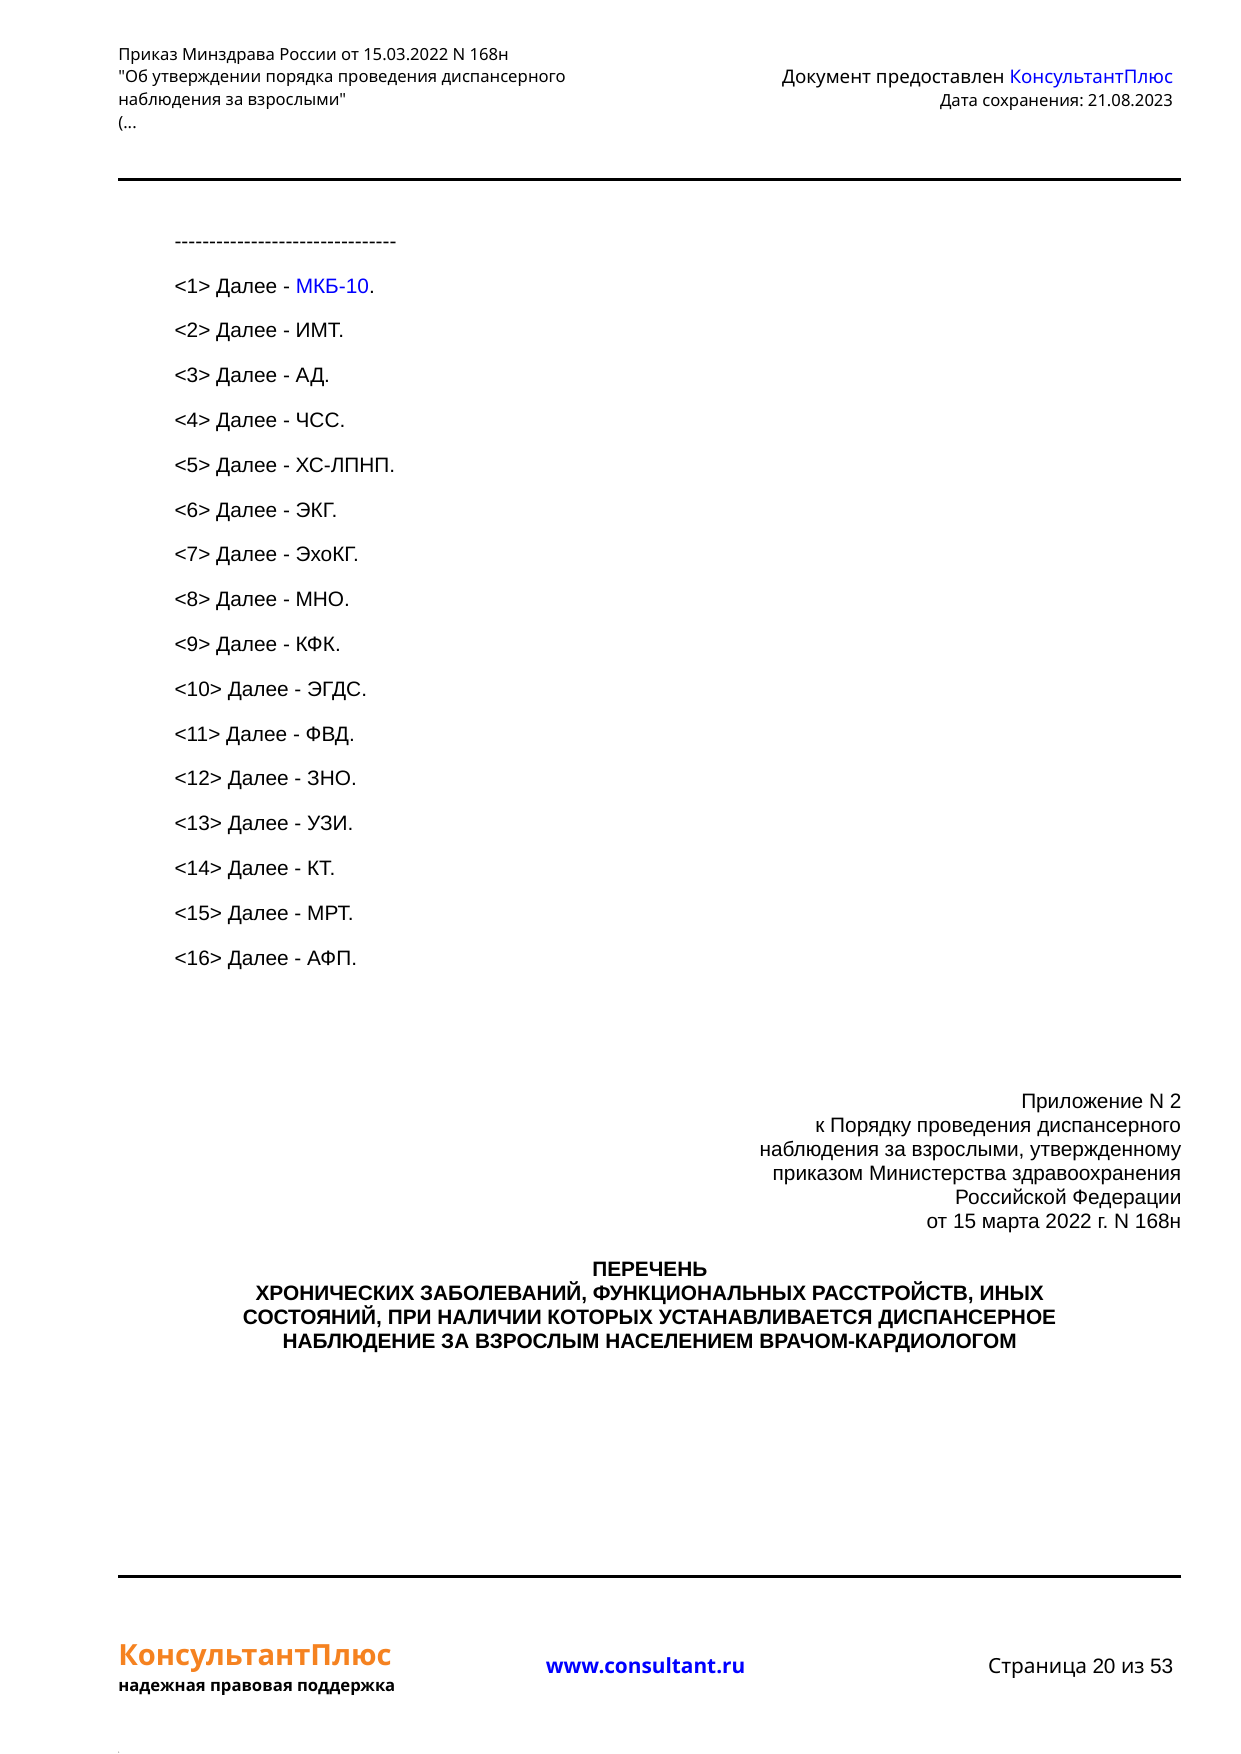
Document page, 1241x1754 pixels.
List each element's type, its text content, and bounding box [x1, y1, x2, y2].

title СОСТОЯНИЙ, ПРИ НАЛИЧИИ КОТОРЫХ УСТАНАВЛИВАЕТСЯ ДИСПАНСЕРНОЕ [118, 1305, 1181, 1329]
text <4> Далее - ЧСС. [118, 408, 1181, 432]
text к Порядку проведения диспансерного [118, 1113, 1181, 1137]
text <12> Далее - ЗНО. [118, 766, 1181, 790]
text от 15 марта 2022 г. N 168н [118, 1209, 1181, 1233]
text <13> Далее - УЗИ. [118, 811, 1181, 835]
text <2> Далее - ИМТ. [118, 318, 1181, 342]
text <14> Далее - КТ. [118, 856, 1181, 880]
title ХРОНИЧЕСКИХ ЗАБОЛЕВАНИЙ, ФУНКЦИОНАЛЬНЫХ РАССТРОЙСТВ, ИНЫХ [118, 1281, 1181, 1305]
text -------------------------------- [118, 229, 1181, 253]
text <16> Далее - АФП. [118, 945, 1181, 969]
text Приложение N 2 [118, 1089, 1181, 1113]
text <5> Далее - ХС-ЛПНП. [118, 453, 1181, 477]
text Российской Федерации [118, 1185, 1181, 1209]
text <3> Далее - АД. [118, 363, 1181, 387]
text наблюдения за взрослыми, утвержденному [118, 1137, 1181, 1161]
title НАБЛЮДЕНИЕ ЗА ВЗРОСЛЫМ НАСЕЛЕНИЕМ ВРАЧОМ-КАРДИОЛОГОМ [118, 1329, 1181, 1353]
text <7> Далее - ЭхоКГ. [118, 542, 1181, 566]
text <6> Далее - ЭКГ. [118, 497, 1181, 521]
text <8> Далее - МНО. [118, 587, 1181, 611]
text <9> Далее - КФК. [118, 632, 1181, 656]
text <11> Далее - ФВД. [118, 721, 1181, 745]
title ПЕРЕЧЕНЬ [118, 1257, 1181, 1281]
text <1> Далее - МКБ-10. [118, 273, 1181, 297]
text <10> Далее - ЭГДС. [118, 677, 1181, 701]
text <15> Далее - МРТ. [118, 901, 1181, 924]
text приказом Министерства здравоохранения [118, 1161, 1181, 1185]
